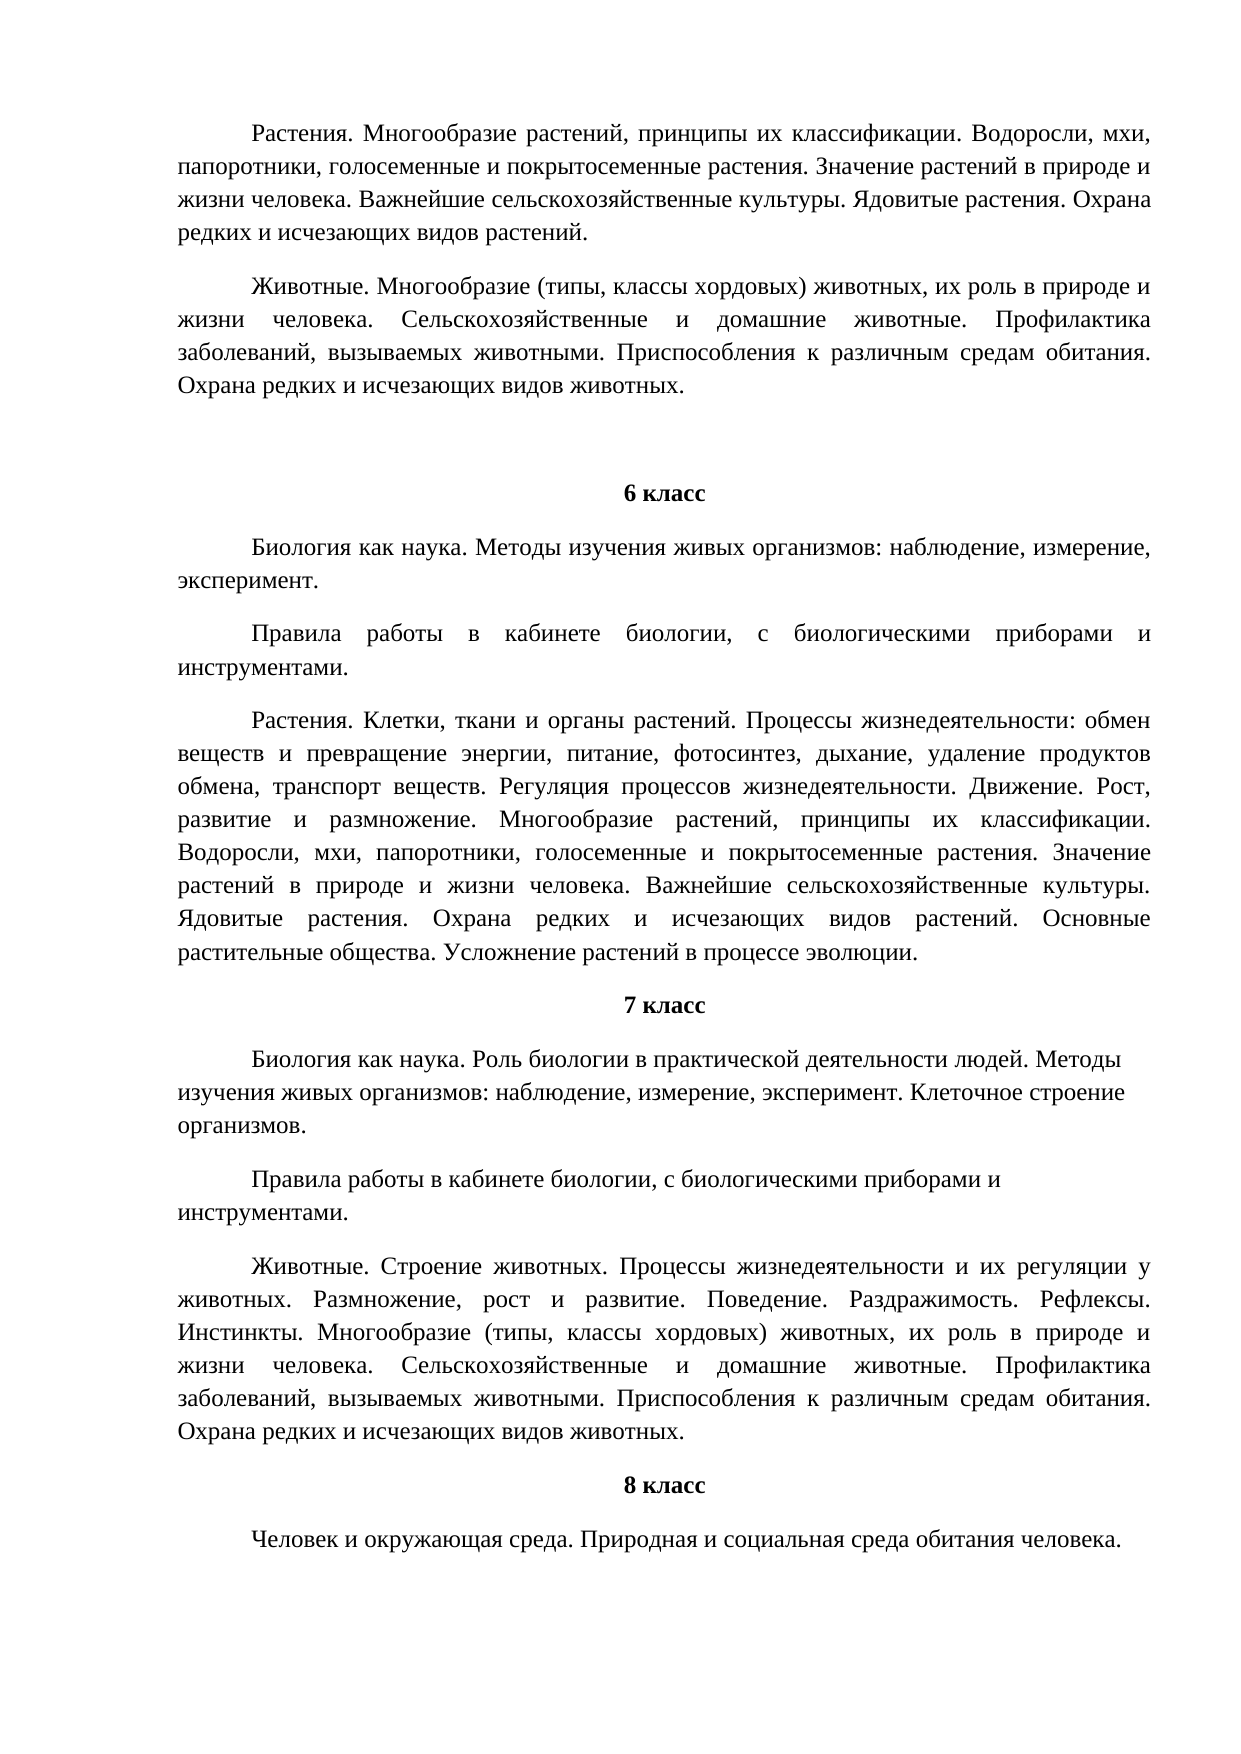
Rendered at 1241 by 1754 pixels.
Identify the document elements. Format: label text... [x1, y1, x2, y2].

text Правила работы в кабинете биологии, с биологическими приборами и инструментами. [177, 1164, 1152, 1226]
text 6 класс [177, 478, 1152, 507]
text Правила работы в кабинете биологии, с биологическими приборами и инструментами. [177, 618, 1152, 680]
text Растения. Многообразие растений, принципы их классификации. Водоросли, мхи, папоротники, голосеменные и покрытосеменные растения. Значение растений в природе и жизни человека. Важнейшие сельскохозяйственные культуры. Ядовитые растения. Охрана редких и исчезающих видов растений. [177, 118, 1152, 246]
text Биология как наука. Методы изучения живых организмов: наблюдение, измерение, эксперимент. [177, 532, 1152, 593]
text 8 класс [177, 1470, 1152, 1499]
text Животные. Многообразие (типы, классы хордовых) животных, их роль в природе и жизни человека. Сельскохозяйственные и домашние животные. Профилактика заболеваний, вызываемых животными. Приспособления к различным средам обитания. Охрана редких и исчезающих видов животных. [177, 271, 1152, 399]
text Растения. Клетки, ткани и органы растений. Процессы жизнедеятельности: обмен веществ и превращение энергии, питание, фотосинтез, дыхание, удаление продуктов обмена, транспорт веществ. Регуляция процессов жизнедеятельности. Движение. Рост, развитие и размножение. Многообразие растений, принципы их классификации. Водоросли, мхи, папоротники, голосеменные и покрытосеменные растения. Значение растений в природе и жизни человека. Важнейшие сельскохозяйственные культуры. Ядовитые растения. Охрана редких и исчезающих видов растений. Основные растительные общества. Усложнение растений в процессе эволюции. [177, 705, 1152, 965]
text Животные. Строение животных. Процессы жизнедеятельности и их регуляции у животных. Размножение, рост и развитие. Поведение. Раздражимость. Рефлексы. Инстинкты. Многообразие (типы, классы хордовых) животных, их роль в природе и жизни человека. Сельскохозяйственные и домашние животные. Профилактика заболеваний, вызываемых животными. Приспособления к различным средам обитания. Охрана редких и исчезающих видов животных. [177, 1251, 1152, 1445]
text 7 класс [177, 990, 1152, 1019]
text Человек и окружающая среда. Природная и социальная среда обитания человека. [177, 1524, 1147, 1553]
text Биология как наука. Роль биологии в практической деятельности людей. Методы изучения живых организмов: наблюдение, измерение, эксперимент. Клеточное строение организмов. [177, 1044, 1152, 1139]
